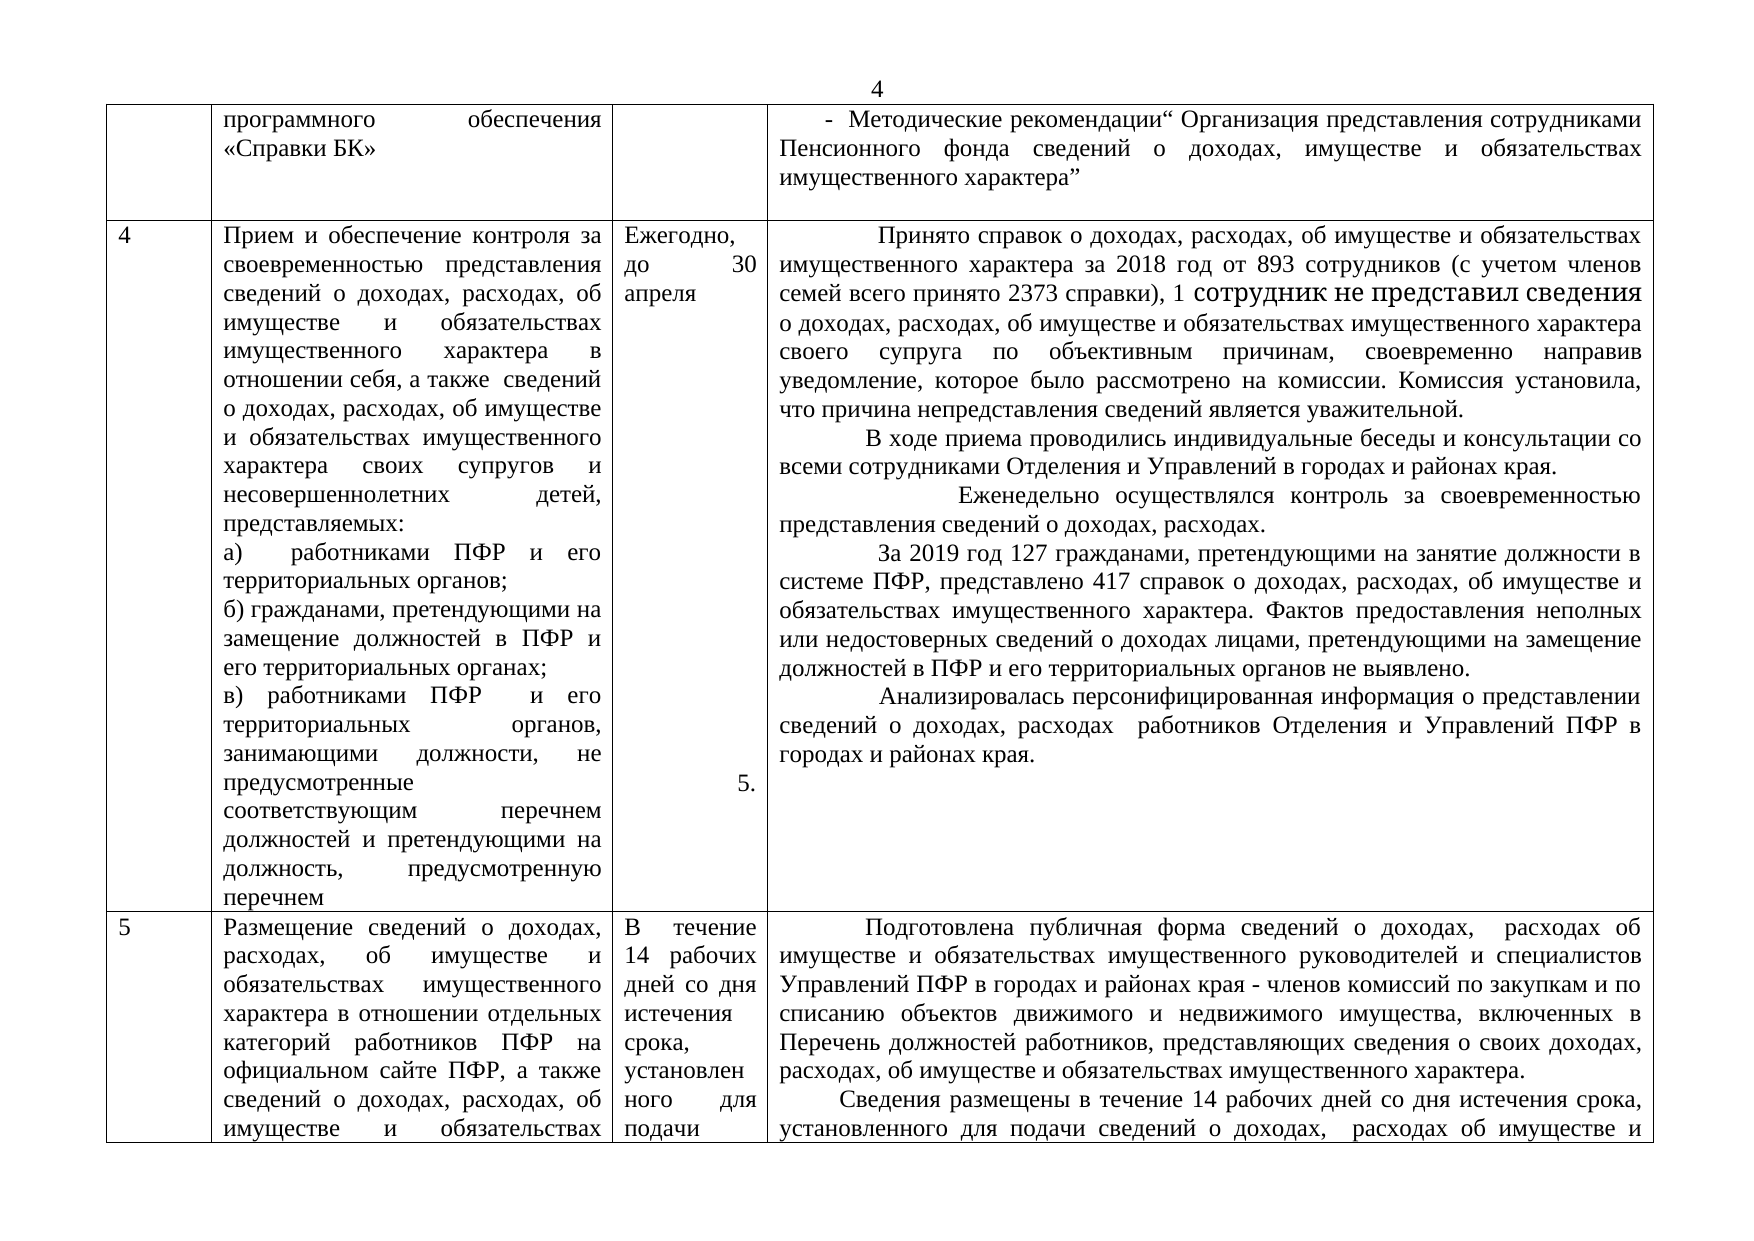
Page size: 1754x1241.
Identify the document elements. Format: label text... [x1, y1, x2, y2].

table_cell Прием и обеспечение контроля за своевременностью представления сведений о доходах, расходах, об имуществе и обязательствах имущественного характера в отношении себя, а также сведений о доходах, расходах, об имуществе и обязательствах имущественного характера своих супругов и несовершеннолетних детей, представляемых: а) работниками ПФР и его территориальных органов; б) гражданами, претендующими на замещение должностей в ПФР и его территориальных органах; в) работниками ПФР и его территориальных органов, занимающими должности, не предусмотренные соответствующим перечнем должностей и претендующими на должность, предусмотренную перечнем [212, 221, 612, 911]
table_cell 5 [107, 912, 211, 1142]
table_cell Ежегодно, до 30 апреля [613, 221, 767, 911]
table_cell Принято справок о доходах, расходах, об имуществе и обязательствах имущественного характера за 2018 год от 893 сотрудников (с учетом членов семей всего принято 2373 справки), 1 сотрудник не представил сведения о доходах, расходах, об имуществе и обязательствах имущественного характера своего супруга по объективным причинам, своевременно направив уведомление, которое было рассмотрено на комиссии. Комиссия установила, что причина непредставления сведений является уважительной. В ходе приема проводились индивидуальные беседы и консультации со всеми сотрудниками Отделения и Управлений в городах и районах края. Еженедельно осуществлялся контроль за своевременностью представления сведений о доходах, расходах. За 2019 год 127 гражданами, претендующими на занятие должности в системе ПФР, представлено 417 справок о доходах, расходах, об имуществе и обязательствах имущественного характера. Фактов предоставления неполных или недостоверных сведений о доходах лицами, претендующими на замещение должностей в ПФР и его территориальных органов не выявлено. Анализировалась персонифицированная информация о представлении сведений о доходах, расходах работников Отделения и Управлений ПФР в городах и районах края. [768, 221, 1653, 911]
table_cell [613, 912, 767, 1142]
table_cell 3 [107, 105, 211, 219]
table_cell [212, 912, 612, 1142]
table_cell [212, 105, 612, 219]
table_cell 4 [107, 221, 211, 911]
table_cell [768, 105, 1653, 219]
table_cell [613, 105, 767, 219]
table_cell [768, 912, 1653, 1142]
